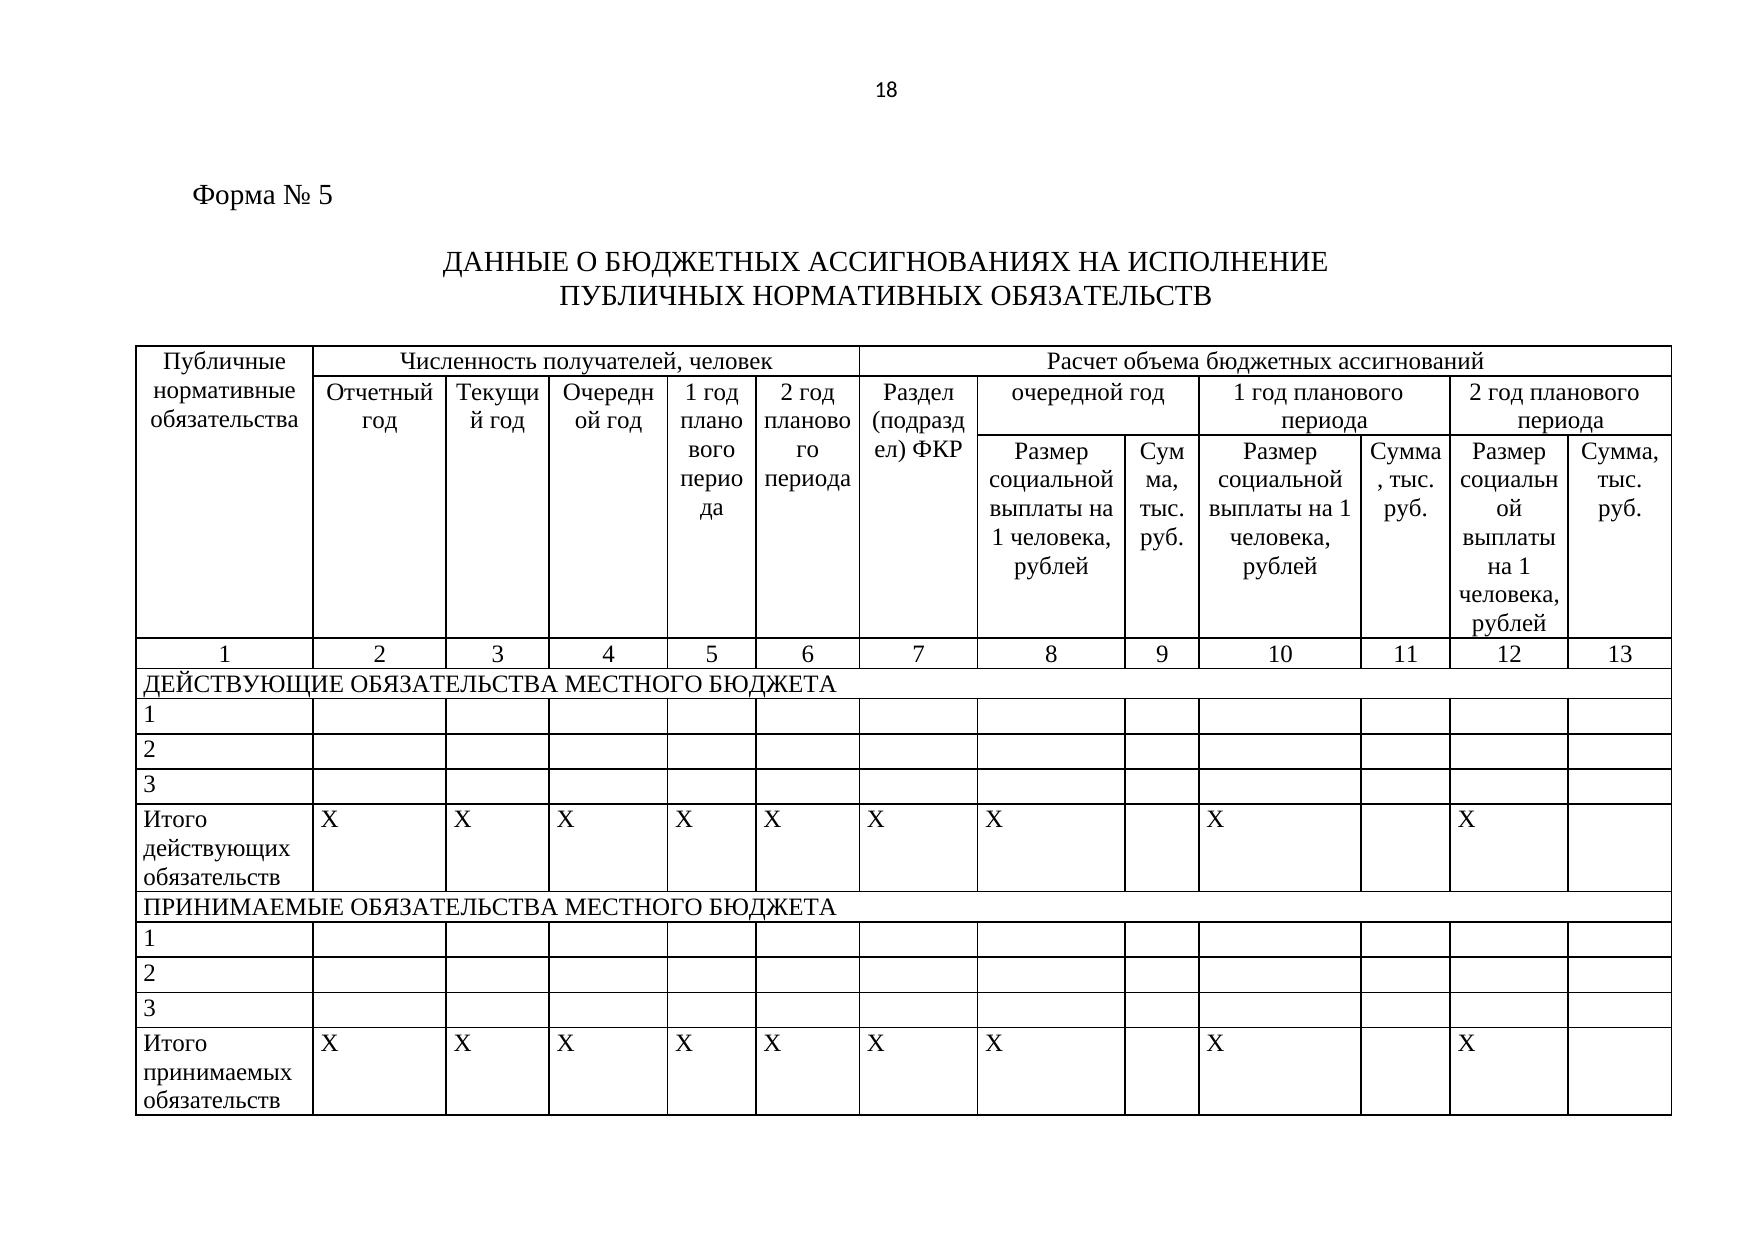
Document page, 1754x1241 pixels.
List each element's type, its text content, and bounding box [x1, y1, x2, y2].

table_cell [1362, 923, 1449, 956]
table_cell [314, 958, 445, 991]
table_cell Сумма, тыс. руб. [1569, 436, 1671, 637]
table_cell 11 [1362, 639, 1449, 667]
table_cell [550, 993, 667, 1026]
table_cell 8 [978, 639, 1124, 667]
table_cell [978, 770, 1124, 803]
table_cell X [1451, 805, 1567, 891]
table_cell [1569, 958, 1671, 991]
table_cell [1362, 699, 1449, 733]
table_cell [447, 735, 548, 768]
table_cell [550, 770, 667, 803]
table_cell [978, 699, 1124, 733]
table_cell [1200, 923, 1360, 956]
table_cell [1451, 958, 1567, 991]
table_header Расчет объема бюджетных ассигнований [860, 347, 1671, 375]
table_cell [1451, 735, 1567, 768]
table_cell [978, 958, 1124, 991]
table_cell [550, 958, 667, 991]
table_cell [1126, 735, 1198, 768]
table_cell [314, 770, 445, 803]
table_cell 3 [137, 770, 312, 803]
table_cell [1362, 1028, 1449, 1114]
table_cell 3 [447, 639, 548, 667]
table_cell Сумма, тыс. руб. [1362, 436, 1449, 637]
table_cell [757, 993, 859, 1026]
table_cell [550, 923, 667, 956]
table_cell [1451, 993, 1567, 1026]
table_cell [1126, 805, 1198, 891]
list Форма № 5 [136, 177, 1636, 211]
table_cell 6 [757, 639, 859, 667]
table_cell X [757, 805, 859, 891]
table_cell Сумма, тыс. руб. [1126, 436, 1198, 637]
table_cell [1569, 699, 1671, 733]
table_cell [1362, 735, 1449, 768]
table_cell X [314, 805, 445, 891]
table_cell [447, 923, 548, 956]
table_cell [1200, 735, 1360, 768]
table_cell [860, 770, 977, 803]
table_cell [860, 958, 977, 991]
table_cell [668, 923, 755, 956]
table_cell [860, 923, 977, 956]
table_cell X [447, 805, 548, 891]
table_cell [1200, 958, 1360, 991]
table_cell [1126, 958, 1198, 991]
table_cell Размер социальной выплаты на 1 человека, рублей [1451, 436, 1567, 637]
table_cell [447, 699, 548, 733]
table_cell [1451, 770, 1567, 803]
table_cell [1569, 1028, 1671, 1114]
table_cell 10 [1200, 639, 1360, 667]
table_cell [668, 770, 755, 803]
table_cell 2 год планового периода [1451, 377, 1671, 434]
table_cell 1 [137, 923, 312, 956]
table_cell [1126, 993, 1198, 1026]
table_cell X [860, 1028, 977, 1114]
table_cell 1 год планового периода [668, 377, 755, 637]
table_cell ДЕЙСТВУЮЩИЕ ОБЯЗАТЕЛЬСТВА МЕСТНОГО БЮДЖЕТА [137, 669, 1671, 698]
table_cell 3 [137, 993, 312, 1026]
table_cell X [978, 805, 1124, 891]
table_cell X [1200, 1028, 1360, 1114]
table_cell [1362, 770, 1449, 803]
table_cell Итого действующих обязательств [137, 805, 312, 891]
table_cell [860, 699, 977, 733]
table_cell [447, 958, 548, 991]
table_cell X [1200, 805, 1360, 891]
table_cell [1200, 993, 1360, 1026]
text ПУБЛИЧНЫХ НОРМАТИВНЫХ ОБЯЗАТЕЛЬСТВ [136, 278, 1636, 311]
table_cell Раздел (подраздел) ФКР [860, 377, 977, 637]
table_cell 9 [1126, 639, 1198, 667]
table_cell [314, 735, 445, 768]
table_cell 1 [137, 699, 312, 733]
table_cell Размер социальной выплаты на 1 человека, рублей [978, 436, 1124, 637]
table_cell Итого принимаемых обязательств [137, 1028, 312, 1114]
table_cell Размер социальной выплаты на 1 человека, рублей [1200, 436, 1360, 637]
table_cell [314, 923, 445, 956]
table_cell [860, 735, 977, 768]
table_cell [550, 735, 667, 768]
table_cell 2 [137, 735, 312, 768]
table_cell [978, 993, 1124, 1026]
table_cell Текущий год [447, 377, 548, 637]
table_cell 13 [1569, 639, 1671, 667]
table_cell X [668, 1028, 755, 1114]
table_cell [978, 923, 1124, 956]
table_cell 4 [550, 639, 667, 667]
table_cell [860, 993, 977, 1026]
table_cell 1 [137, 639, 312, 667]
table_cell [1569, 923, 1671, 956]
table_cell очередной год [978, 377, 1198, 434]
table_cell [1362, 805, 1449, 891]
table_cell [1362, 958, 1449, 991]
table_cell [447, 770, 548, 803]
table_cell X [550, 805, 667, 891]
table_cell X [447, 1028, 548, 1114]
table_cell [1569, 805, 1671, 891]
table_cell [1569, 770, 1671, 803]
table_cell 2 год планового периода [757, 377, 859, 637]
table_cell [314, 993, 445, 1026]
table_cell [1569, 735, 1671, 768]
table_cell [978, 735, 1124, 768]
table_cell X [860, 805, 977, 891]
table_cell [668, 735, 755, 768]
table_cell 2 [137, 958, 312, 991]
table_cell X [550, 1028, 667, 1114]
table_cell [447, 993, 548, 1026]
table_cell Отчетный год [314, 377, 445, 637]
table_header Численность получателей, человек [314, 347, 859, 375]
table_cell 7 [860, 639, 977, 667]
table_cell [668, 699, 755, 733]
table_cell X [314, 1028, 445, 1114]
table_cell X [978, 1028, 1124, 1114]
table_cell [550, 699, 667, 733]
table_cell [757, 770, 859, 803]
table_cell [668, 958, 755, 991]
table_cell [1362, 993, 1449, 1026]
table_cell [1451, 923, 1567, 956]
table_cell X [757, 1028, 859, 1114]
table_cell Очередной год [550, 377, 667, 637]
table_cell [668, 993, 755, 1026]
table_cell [1126, 923, 1198, 956]
table_cell [1200, 770, 1360, 803]
table_cell [1569, 993, 1671, 1026]
table_cell [1126, 699, 1198, 733]
table_cell [1126, 770, 1198, 803]
table_cell [757, 923, 859, 956]
table_cell 2 [314, 639, 445, 667]
table_cell X [668, 805, 755, 891]
table_cell X [1451, 1028, 1567, 1114]
table_cell [1126, 1028, 1198, 1114]
table_cell [757, 958, 859, 991]
table_cell ПРИНИМАЕМЫЕ ОБЯЗАТЕЛЬСТВА МЕСТНОГО БЮДЖЕТА [137, 892, 1671, 921]
table_cell 12 [1451, 639, 1567, 667]
table_cell [1200, 699, 1360, 733]
table_cell [1451, 699, 1567, 733]
table_cell [314, 699, 445, 733]
text ДАННЫЕ О БЮДЖЕТНЫХ АССИГНОВАНИЯХ НА ИСПОЛНЕНИЕ [136, 244, 1636, 278]
table_cell 1 год планового периода [1200, 377, 1449, 434]
table_header Публичные нормативные обязательства [137, 347, 312, 637]
table_cell [757, 699, 859, 733]
table_cell 5 [668, 639, 755, 667]
table_cell [757, 735, 859, 768]
